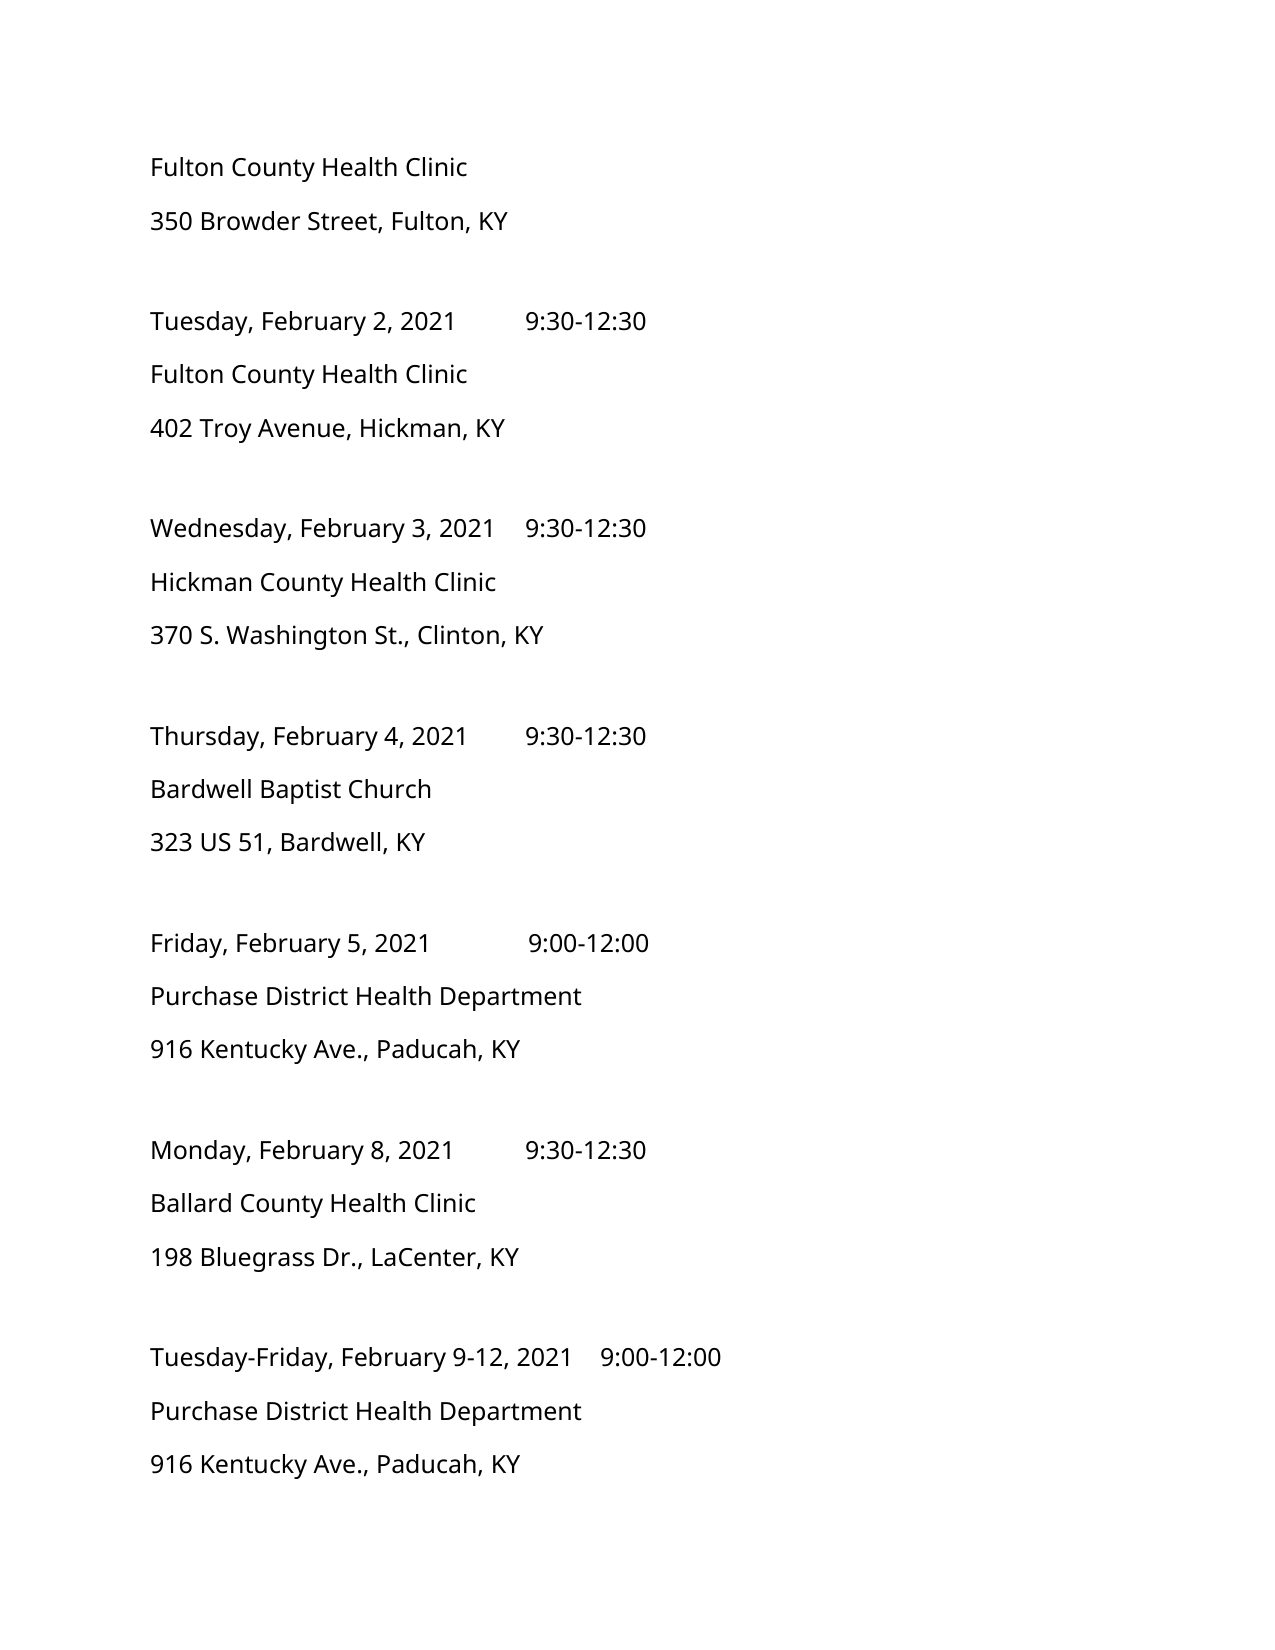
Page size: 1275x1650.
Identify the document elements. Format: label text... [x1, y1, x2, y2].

text Tuesday-Friday, February 9-12, 2021 9:00-12:00 [150, 1340, 1125, 1374]
text Bardwell Baptist Church [150, 772, 1125, 806]
text Friday, February 5, 2021 9:00-12:00 [150, 925, 1125, 959]
text 370 S. Washington St., Clinton, KY [150, 618, 1125, 652]
text Monday, February 8, 2021 9:30-12:30 [150, 1132, 1125, 1167]
text Hickman County Health Clinic [150, 564, 1125, 598]
text 916 Kentucky Ave., Paducah, KY [150, 1447, 1125, 1481]
text Tuesday, February 2, 2021 9:30-12:30 [150, 304, 1125, 338]
text Thursday, February 4, 2021 9:30-12:30 [150, 718, 1125, 752]
text Purchase District Health Department [150, 979, 1125, 1013]
text Fulton County Health Clinic [150, 150, 1125, 184]
text Ballard County Health Clinic [150, 1186, 1125, 1220]
text Wednesday, February 3, 2021 9:30-12:30 [150, 511, 1125, 545]
text 402 Troy Avenue, Hickman, KY [150, 411, 1125, 445]
text 916 Kentucky Ave., Paducah, KY [150, 1032, 1125, 1066]
text 350 Browder Street, Fulton, KY [150, 203, 1125, 237]
text Purchase District Health Department [150, 1393, 1125, 1427]
text 323 US 51, Bardwell, KY [150, 825, 1125, 859]
text 198 Bluegrass Dr., LaCenter, KY [150, 1239, 1125, 1273]
text Fulton County Health Clinic [150, 357, 1125, 391]
